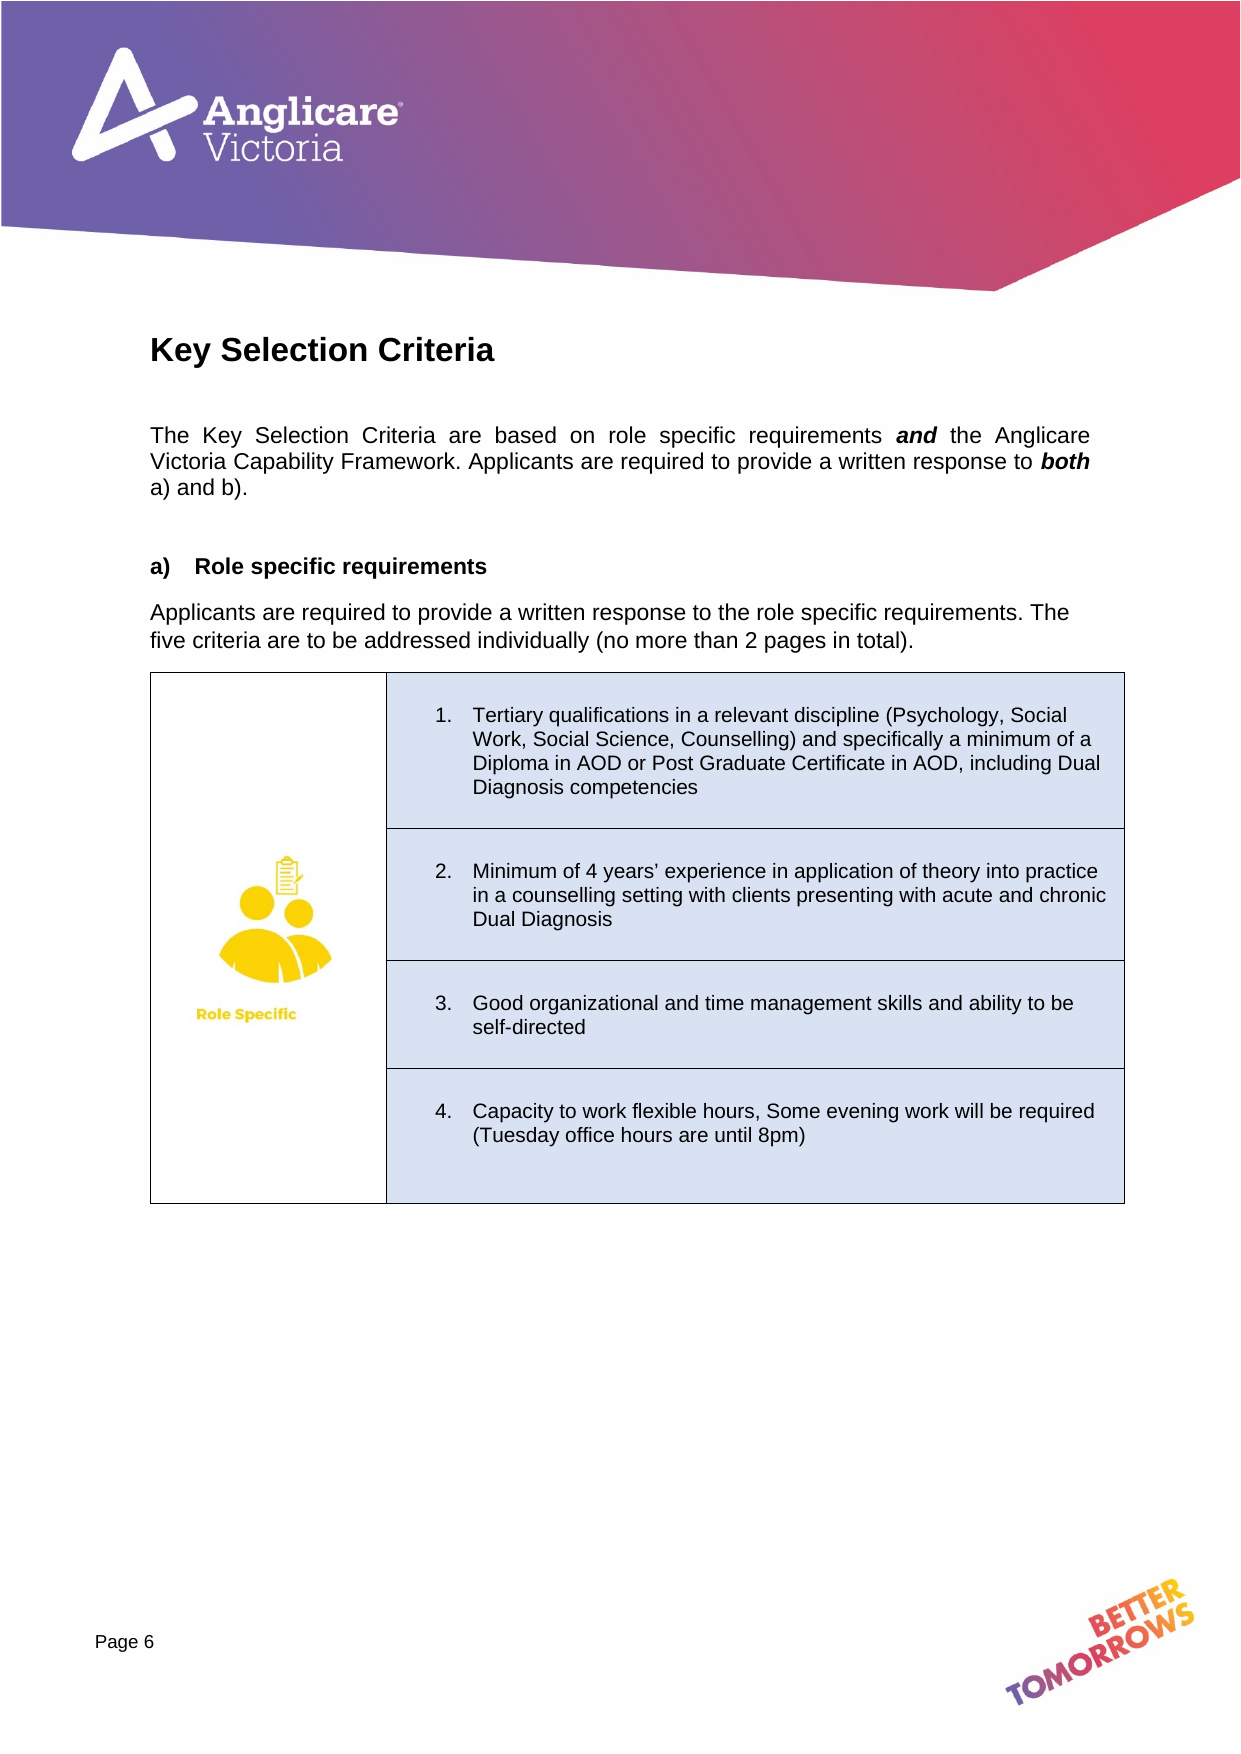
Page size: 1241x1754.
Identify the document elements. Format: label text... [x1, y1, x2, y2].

table_cell Minimum of 4 years’ experience in application of theory into practice in a counselling setting with clients presenting with acute and chronic Dual Diagnosis [387, 829, 1124, 960]
table_cell Good organizational and time management skills and ability to be self-directed [387, 961, 1124, 1068]
text Key Selection Criteria [150, 330, 1090, 369]
text The Key Selection Criteria are based on role specific requirements and the Anglicare Victoria Capability Framework. Applicants are required to provide a written response to both a) and b). [150, 422, 1090, 501]
table_header Tertiary qualifications in a relevant discipline (Psychology, Social Work, Social Science, Counselling) and specifically a minimum of a Diploma in AOD or Post Graduate Certificate in AOD, including Dual Diagnosis competencies [387, 673, 1124, 828]
text Applicants are required to provide a written response to the role specific requirements. The five criteria are to be addressed individually (no more than 2 pages in total). [150, 598, 1090, 653]
list Role specific requirements [150, 553, 1090, 580]
picture [1, 1, 1241, 1751]
table_header [151, 673, 386, 1203]
table_cell Capacity to work flexible hours, Some evening work will be required (Tuesday office hours are until 8pm) [387, 1069, 1124, 1203]
